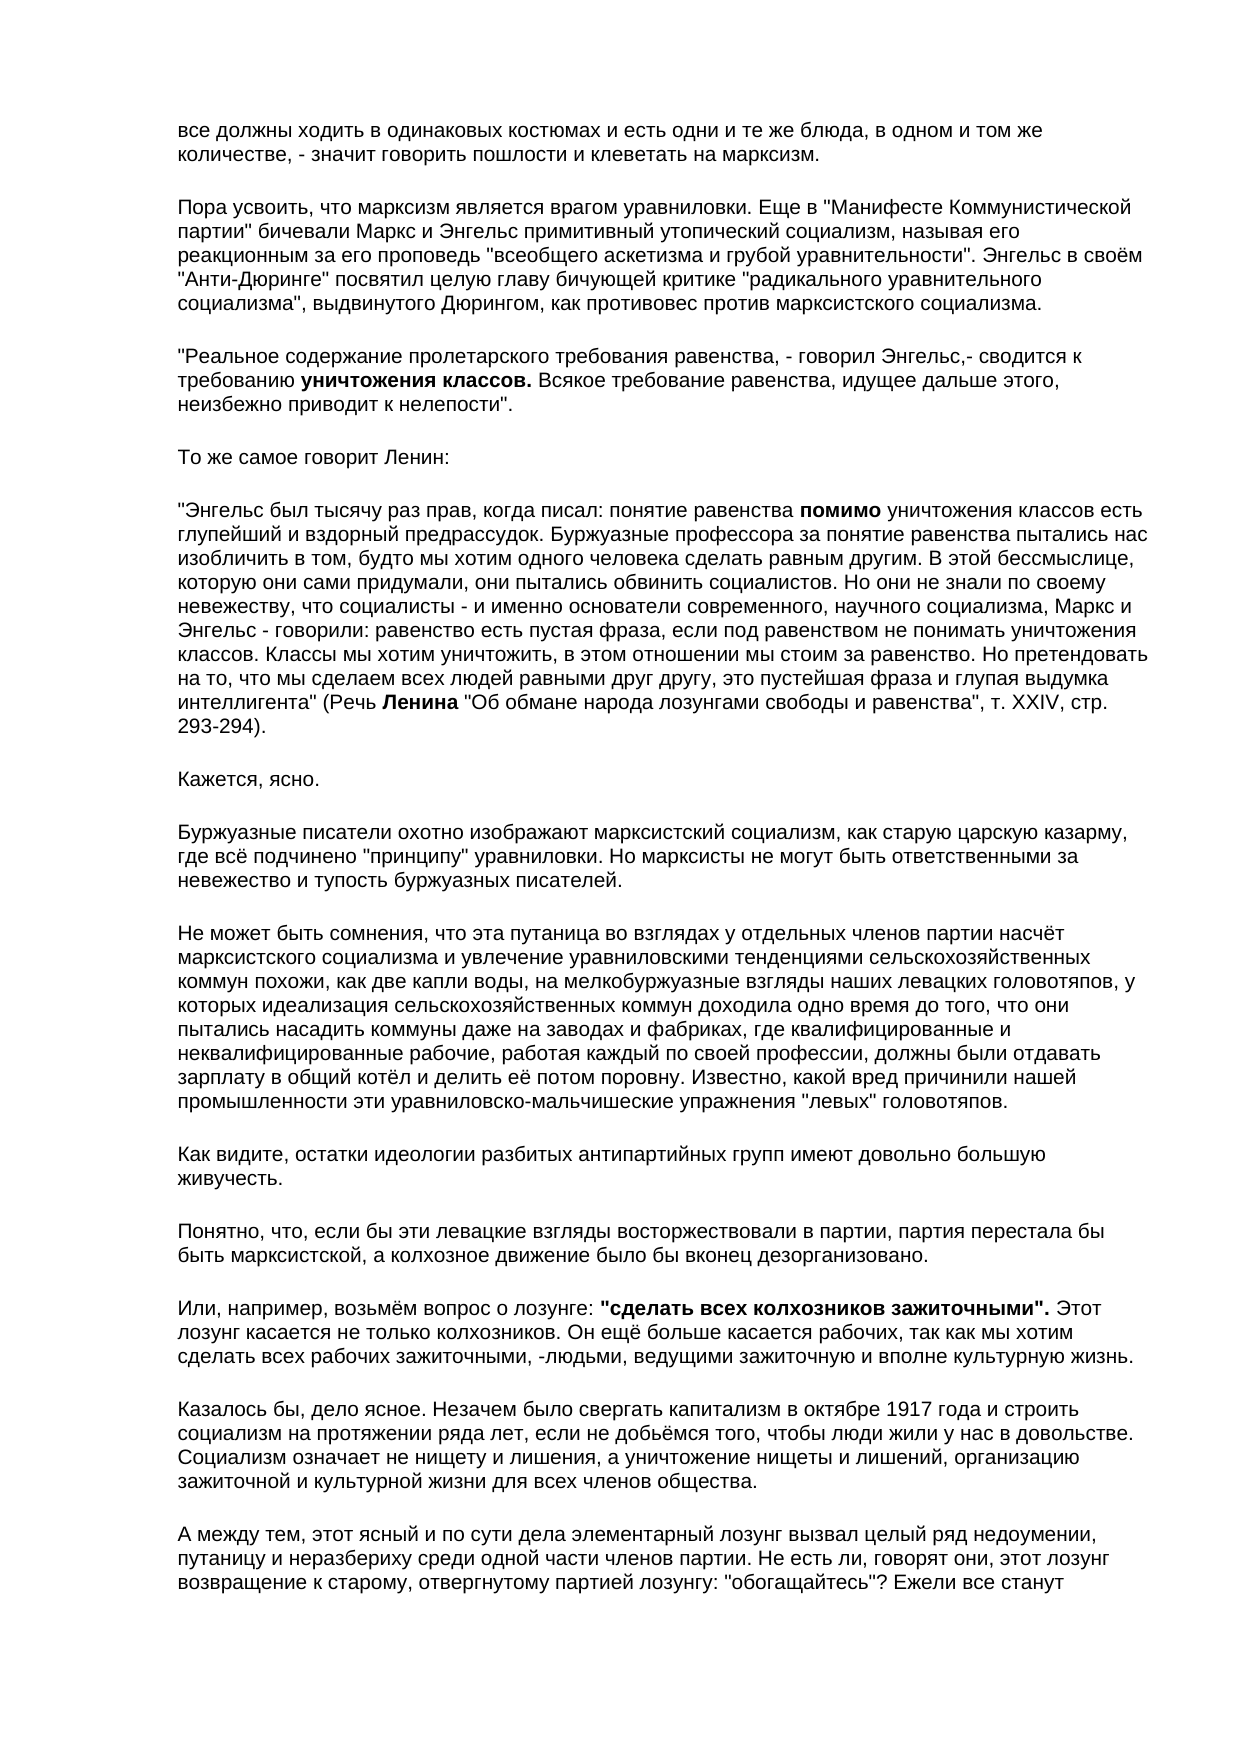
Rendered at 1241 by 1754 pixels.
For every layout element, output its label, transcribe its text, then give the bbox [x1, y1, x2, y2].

text Буржуазные писатели охотно изображают марксистский социализм, как старую царскую казарму, где всё подчинено "принципу" уравниловки. Но марксисты не могут быть ответственными за невежество и тупость буржуазных писателей. [177, 820, 1152, 892]
text Пора усвоить, что марксизм является врагом уравниловки. Еще в "Манифесте Коммунистической партии" бичевали Маркс и Энгельс примитивный утопический социализм, называя его реакционным за его проповедь "всеобщего аскетизма и грубой уравнительности". Энгельс в своём "Анти-Дюринге" посвятил целую главу бичующей критике "радикального уравнительного социализма", выдвинутого Дюрингом, как противовес против марксистского социализма. [177, 195, 1152, 315]
text "Реальное содержание пролетарского требования равенства, - говорил Энгельс,- сводится к требованию уничтожения классов. Всякое требование равенства, идущее дальше этого, неизбежно приводит к нелепости". [177, 344, 1152, 416]
text Как видите, остатки идеологии разбитых антипартийных групп имеют довольно большую живучесть. [177, 1142, 1152, 1190]
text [177, 118, 1152, 166]
text То же самое говорит Ленин: [177, 445, 1152, 469]
text Не может быть сомнения, что эта путаница во взглядах у отдельных членов партии насчёт марксистского социализма и увлечение уравниловскими тенденциями сельскохозяйственных коммун похожи, как две капли воды, на мелкобуржуазные взгляды наших левацких головотяпов, у которых идеализация сельскохозяйственных коммун доходила одно время до того, что они пытались насадить коммуны даже на заводах и фабриках, где квалифицированные и неквалифицированные рабочие, работая каждый по своей профессии, должны были отдавать зарплату в общий котёл и делить её потом поровну. Известно, какой вред причинили нашей промышленности эти уравниловско-мальчишеские упражнения "левых" головотяпов. [177, 921, 1152, 1113]
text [177, 1522, 1152, 1594]
text Казалось бы, дело ясное. Незачем было свергать капитализм в октябре 1917 года и строить социализм на протяжении ряда лет, если не добьёмся того, чтобы люди жили у нас в довольстве. Социализм означает не нищету и лишения, а уничтожение нищеты и лишений, организацию зажиточной и культурной жизни для всех членов общества. [177, 1397, 1152, 1493]
text "Энгельс был тысячу раз прав, когда писал: понятие равенства помимо уничтожения классов есть глупейший и вздорный предрассудок. Буржуазные профессора за понятие равенства пытались нас изобличить в том, будто мы хотим одного человека сделать равным другим. В этой бессмыслице, которую они сами придумали, они пытались обвинить социалистов. Но они не знали по своему невежеству, что социалисты - и именно основатели современного, научного социализма, Маркс и Энгельс - говорили: равенство есть пустая фраза, если под равенством не понимать уничтожения классов. Классы мы хотим уничтожить, в этом отношении мы стоим за равенство. Но претендовать на то, что мы сделаем всех людей равными друг другу, это пустейшая фраза и глупая выдумка интеллигента" (Речь Ленина "Об обмане народа лозунгами свободы и равенства", т. XXIV, стр. 293-294). [177, 498, 1152, 738]
text Понятно, что, если бы эти левацкие взгляды восторжествовали в партии, партия перестала бы быть марксистской, а колхозное движение было бы вконец дезорганизовано. [177, 1219, 1152, 1267]
text Или, например, возьмём вопрос о лозунге: "сделать всех колхозников зажиточными". Этот лозунг касается не только колхозников. Он ещё больше касается рабочих, так как мы хотим сделать всех рабочих зажиточными, -людьми, ведущими зажиточную и вполне культурную жизнь. [177, 1296, 1152, 1368]
text Кажется, ясно. [177, 767, 1152, 791]
